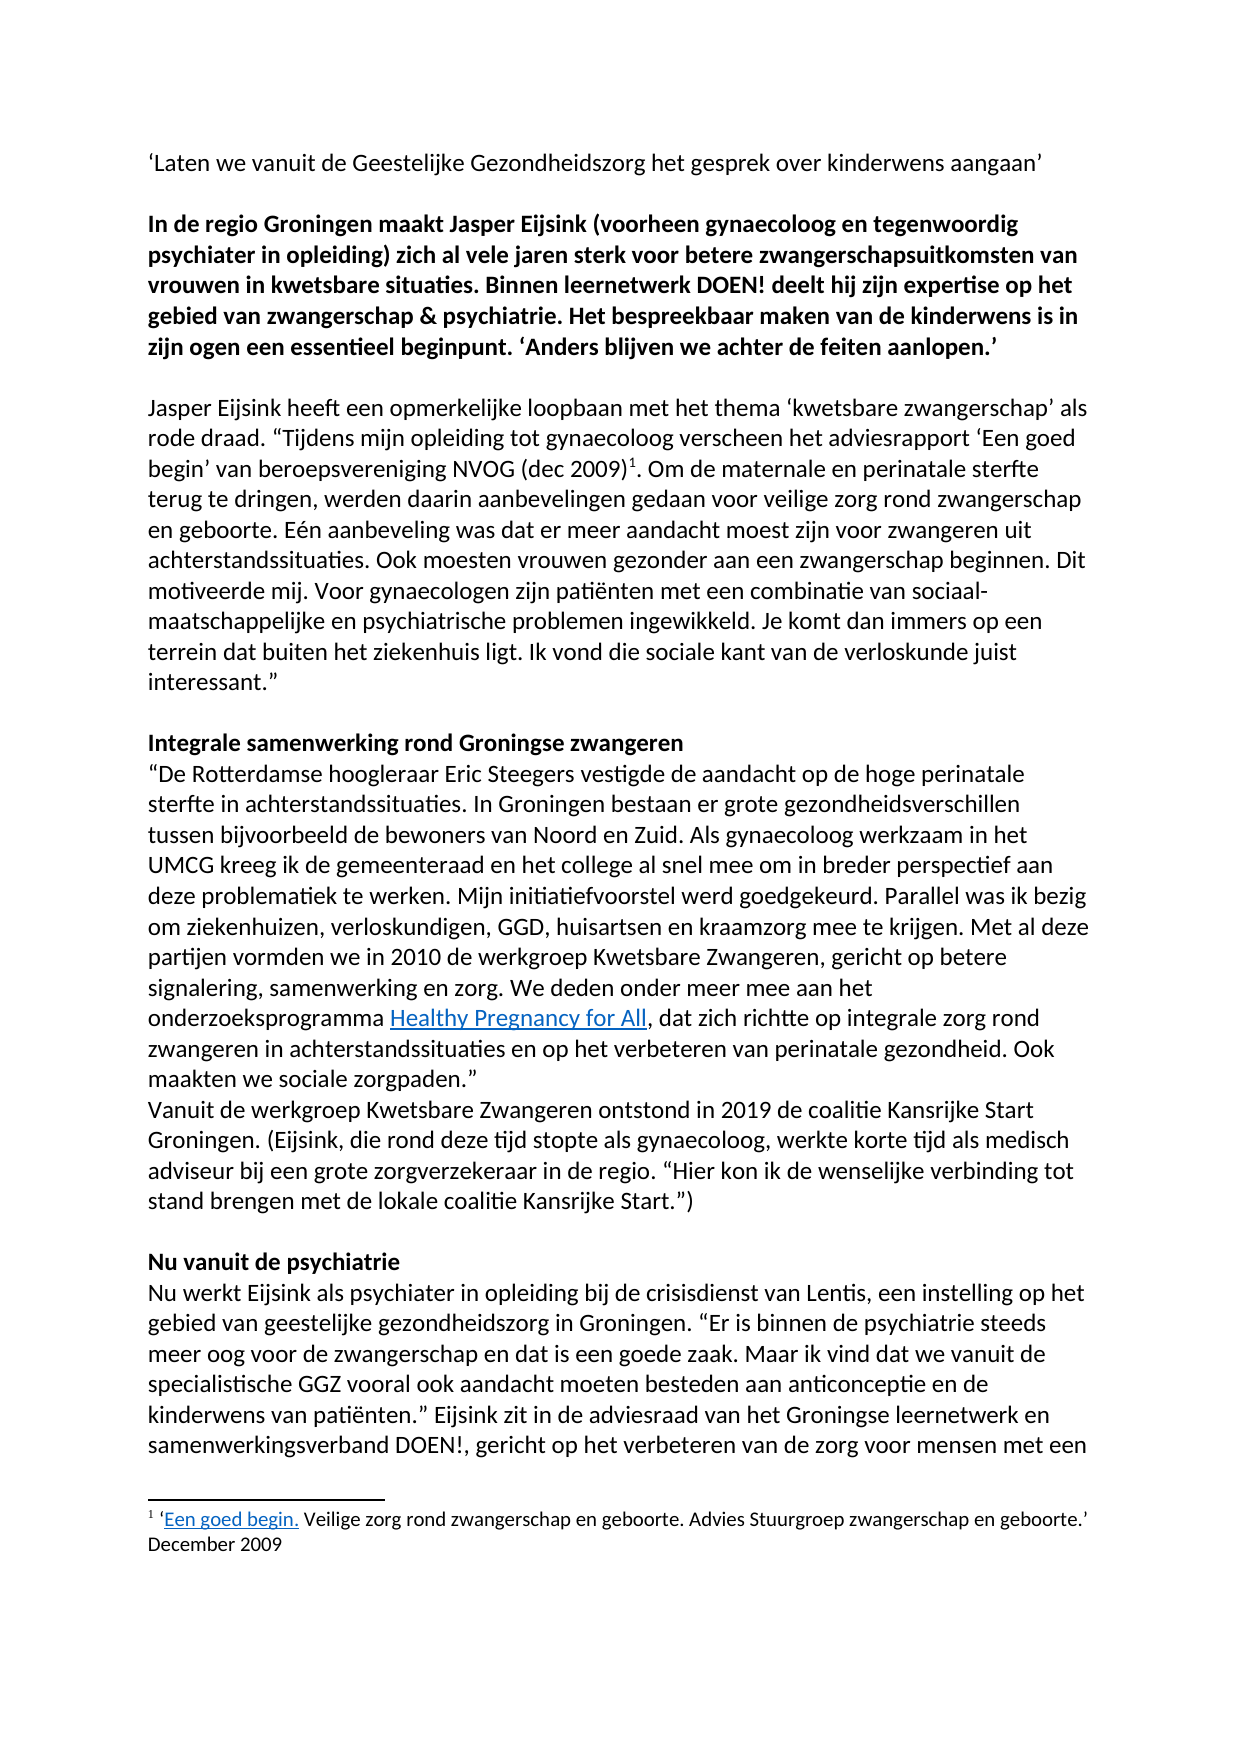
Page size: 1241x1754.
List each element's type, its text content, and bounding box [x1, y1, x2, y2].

text Nu vanuit de psychiatrie [148, 1246, 1093, 1277]
text “De Rotterdamse hoogleraar Eric Steegers vestigde de aandacht op de hoge perinatale sterfte in achterstandssituaties. In Groningen bestaan er grote gezondheidsverschillen tussen bijvoorbeeld de bewoners van Noord en Zuid. Als gynaecoloog werkzaam in het UMCG kreeg ik de gemeenteraad en het college al snel mee om in breder perspectief aan deze problematiek te werken. Mijn initiatiefvoorstel werd goedgekeurd. Parallel was ik bezig om ziekenhuizen, verloskundigen, GGD, huisartsen en kraamzorg mee te krijgen. Met al deze partijen vormden we in 2010 de werkgroep Kwetsbare Zwangeren, gericht op betere signalering, samenwerking en zorg. We deden onder meer mee aan het onderzoeksprogramma Healthy Pregnancy for All, dat zich richtte op integrale zorg rond zwangeren in achterstandssituaties en op het verbeteren van perinatale gezondheid. Ook maakten we sociale zorgpaden.” [148, 758, 1093, 1094]
text ‘Laten we vanuit de Geestelijke Gezondheidszorg het gesprek over kinderwens aangaan’ [148, 148, 1093, 178]
text In de regio Groningen maakt Jasper Eijsink (voorheen gynaecoloog en tegenwoordig psychiater in opleiding) zich al vele jaren sterk voor betere zwangerschapsuitkomsten van vrouwen in kwetsbare situaties. Binnen leernetwerk DOEN! deelt hij zijn expertise op het gebied van zwangerschap & psychiatrie. Het bespreekbaar maken van de kinderwens is in zijn ogen een essentieel beginpunt. ‘Anders blijven we achter de feiten aanlopen.’ [148, 209, 1093, 361]
text Vanuit de werkgroep Kwetsbare Zwangeren ontstond in 2019 de coalitie Kansrijke Start Groningen. (Eijsink, die rond deze tijd stopte als gynaecoloog, werkte korte tijd als medisch adviseur bij een grote zorgverzekeraar in de regio. “Hier kon ik de wenselijke verbinding tot stand brengen met de lokale coalitie Kansrijke Start.”) [148, 1094, 1093, 1216]
text Integrale samenwerking rond Groningse zwangeren [148, 727, 1093, 758]
text Jasper Eijsink heeft een opmerkelijke loopbaan met het thema ‘kwetsbare zwangerschap’ als rode draad. “Tijdens mijn opleiding tot gynaecoloog verscheen het adviesrapport ‘Een goed begin’ van beroepsvereniging NVOG (dec 2009). Om de maternale en perinatale sterfte terug te dringen, werden daarin aanbevelingen gedaan voor veilige zorg rond zwangerschap en geboorte. Eén aanbeveling was dat er meer aandacht moest zijn voor zwangeren uit achterstandssituaties. Ook moesten vrouwen gezonder aan een zwangerschap beginnen. Dit motiveerde mij. Voor gynaecologen zijn patiënten met een combinatie van sociaal-maatschappelijke en psychiatrische problemen ingewikkeld. Je komt dan immers op een terrein dat buiten het ziekenhuis ligt. Ik vond die sociale kant van de verloskunde juist interessant.” [148, 392, 1093, 697]
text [148, 1277, 1093, 1460]
